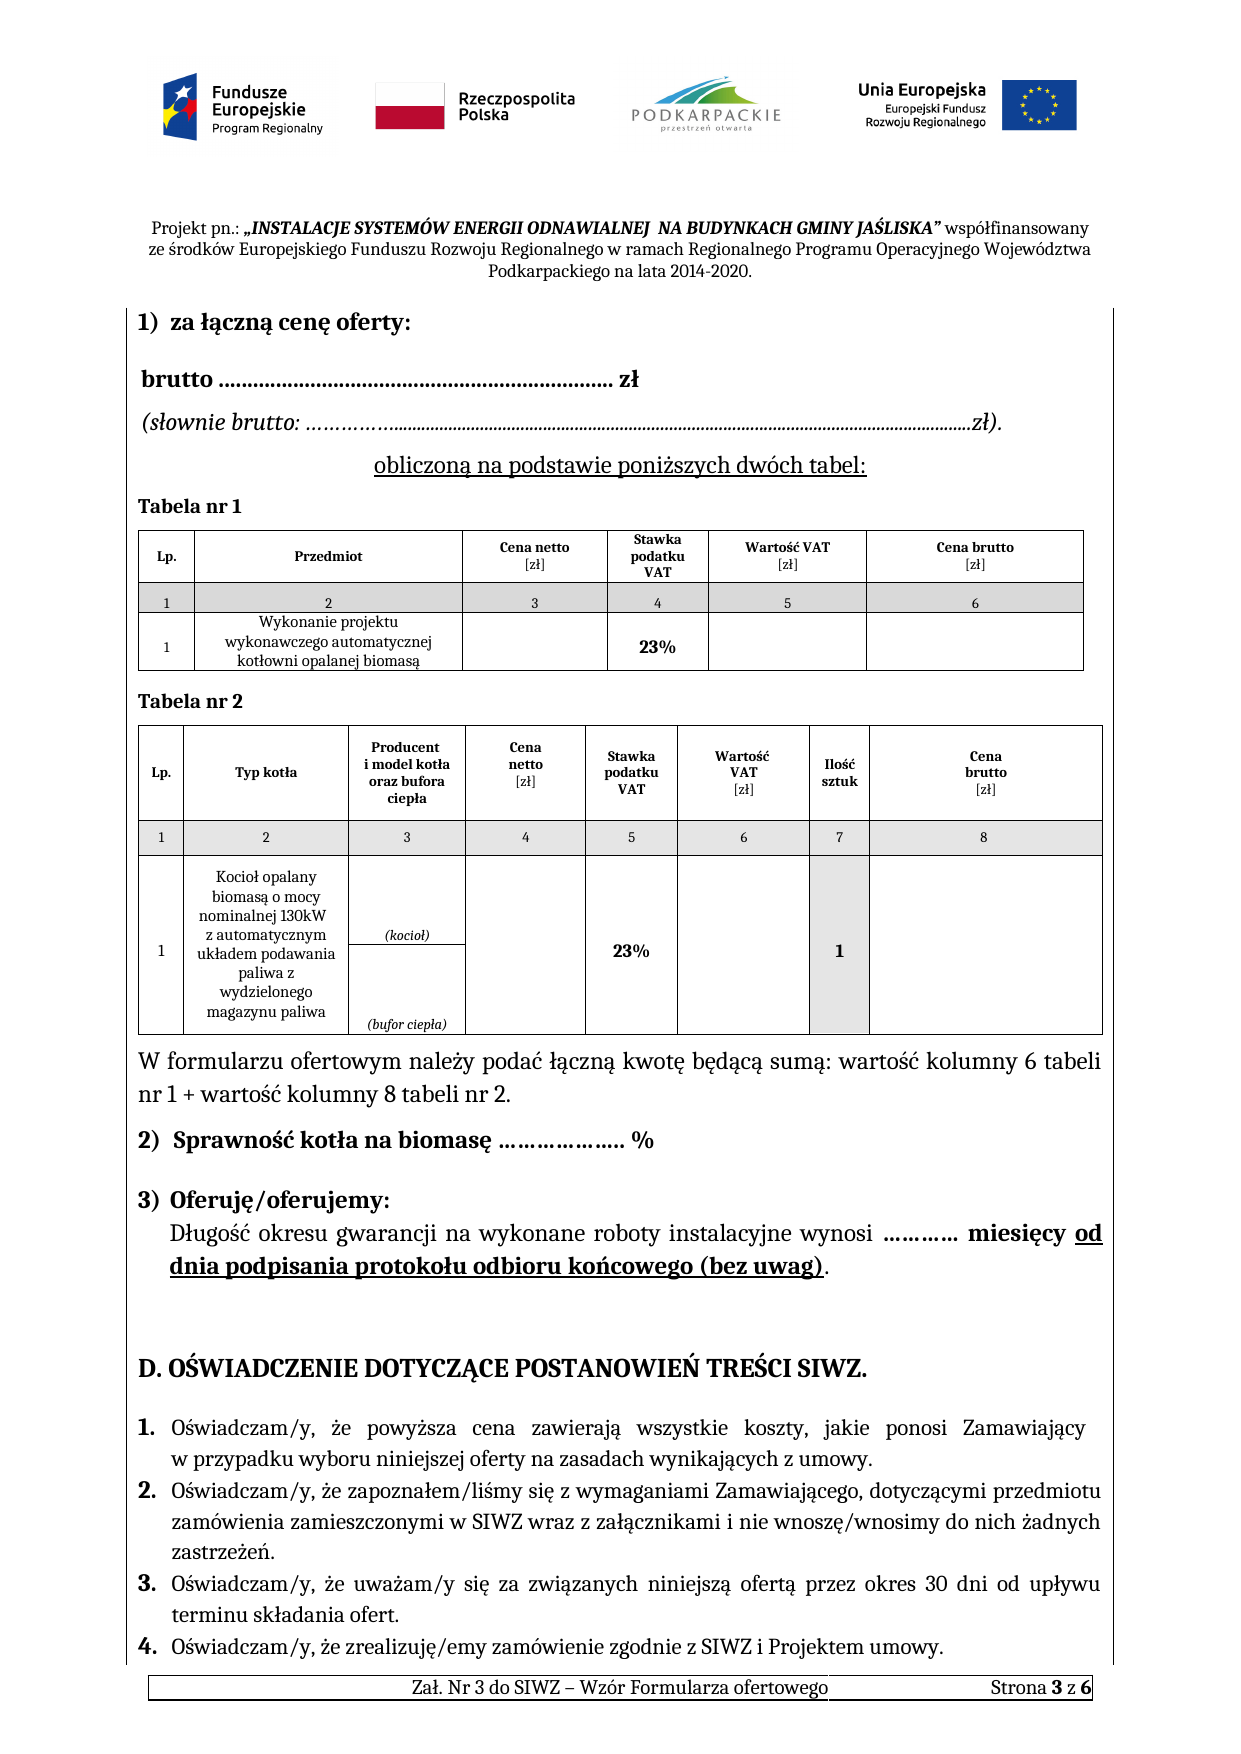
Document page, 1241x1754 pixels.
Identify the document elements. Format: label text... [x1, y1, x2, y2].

picture [612, 56, 800, 152]
picture [360, 67, 590, 145]
picture [147, 56, 339, 157]
picture [842, 62, 1094, 147]
